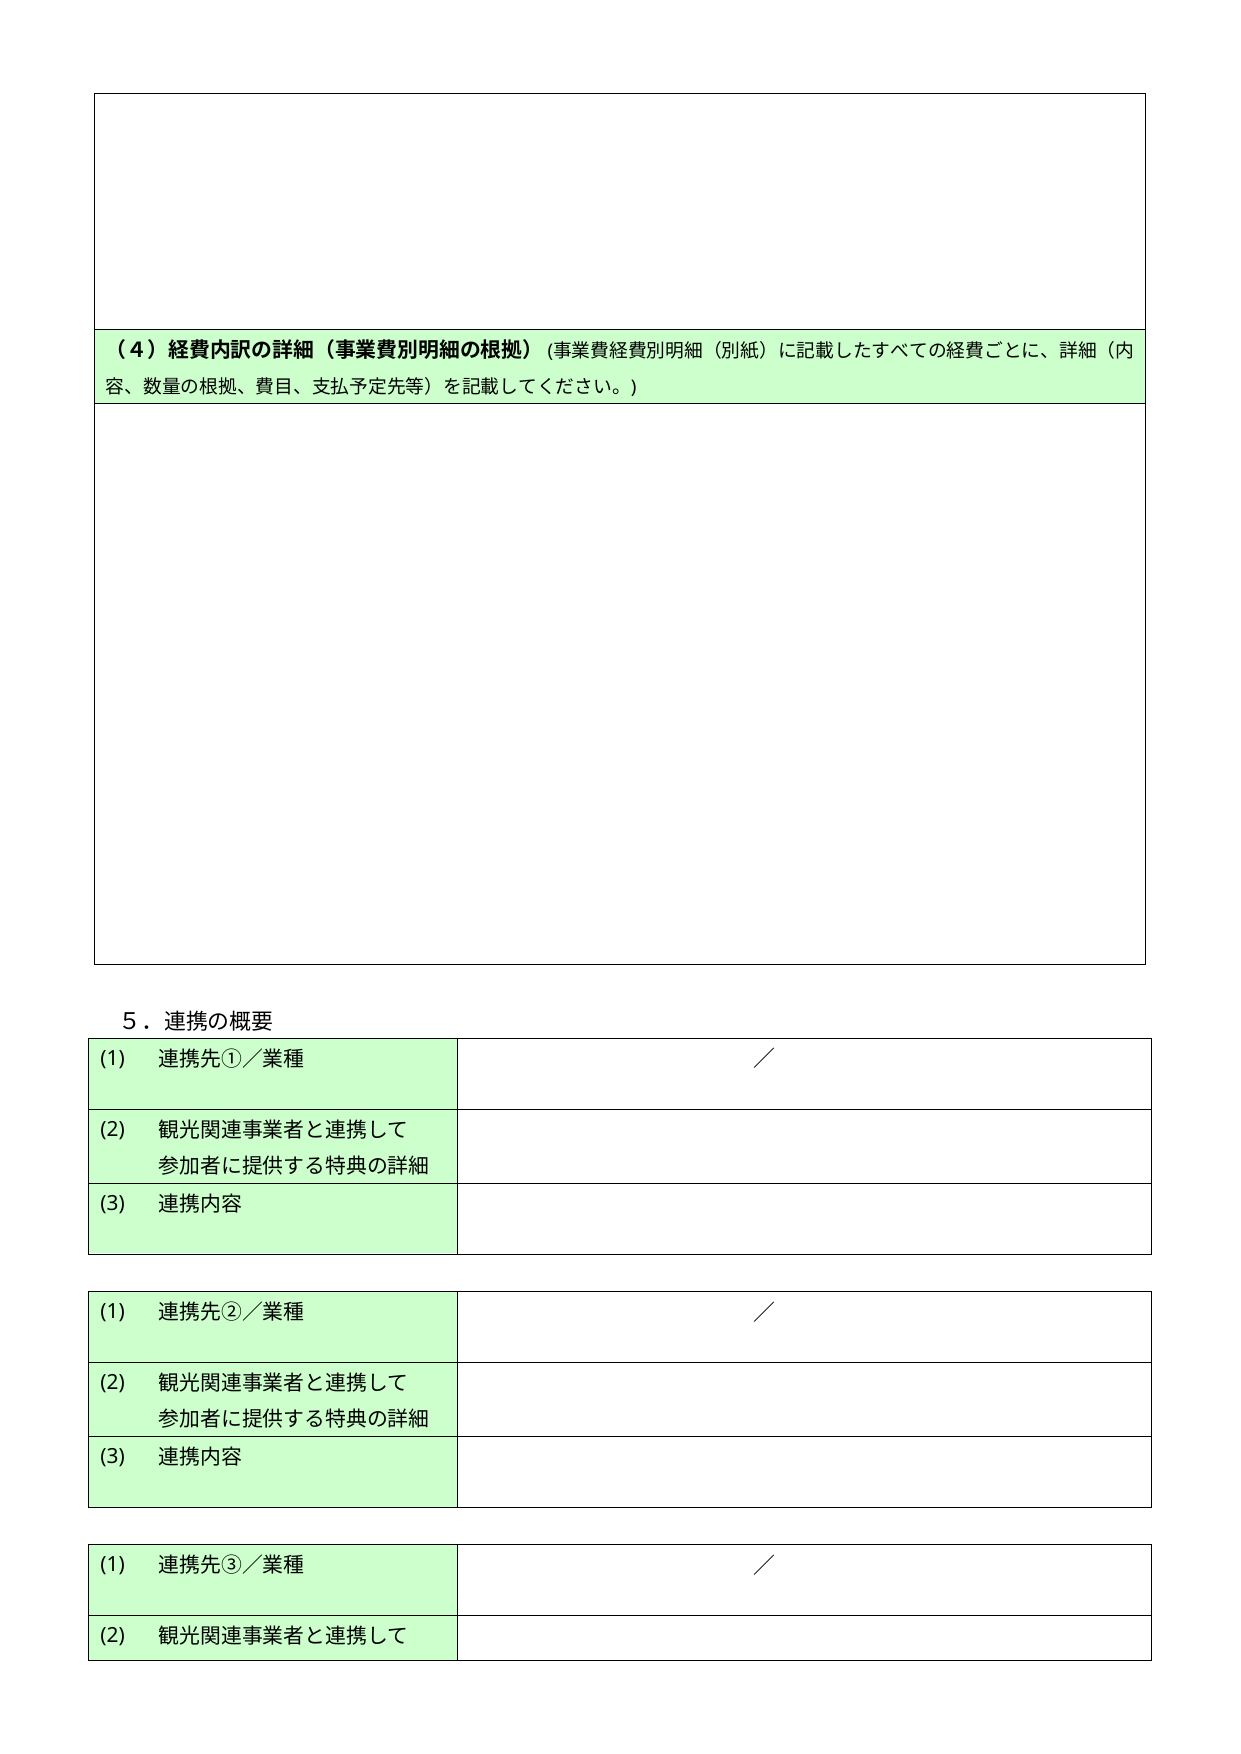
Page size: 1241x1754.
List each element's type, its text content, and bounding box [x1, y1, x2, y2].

table_cell (2) [89, 1616, 147, 1660]
table_header (1) [89, 1039, 147, 1109]
table_header ／ [458, 1292, 1151, 1362]
table_cell (3) [89, 1184, 147, 1253]
table_header (1) [89, 1545, 147, 1615]
table_cell 観光関連事業者と連携して 参加者に提供する特典の詳細 [147, 1110, 457, 1183]
table_cell (2) [89, 1110, 147, 1183]
table_cell [458, 1616, 1151, 1660]
table_cell [458, 1184, 1151, 1253]
table_header 連携先①／業種 [147, 1039, 457, 1109]
table_cell [458, 1110, 1151, 1183]
table_header ／ [458, 1545, 1151, 1615]
table_cell [458, 1363, 1151, 1436]
table_header ／ [458, 1039, 1151, 1109]
table_cell 観光関連事業者と連携して 参加者に提供する特典の詳細 [147, 1363, 457, 1436]
table_cell (3) [89, 1437, 147, 1507]
text ５．連携の概要 [118, 1001, 1122, 1038]
table_header (1) [89, 1292, 147, 1362]
table_cell [95, 94, 1145, 329]
table_cell 連携内容 [147, 1437, 457, 1507]
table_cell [147, 1616, 457, 1660]
table_cell [458, 1437, 1151, 1507]
table_cell 連携内容 [147, 1184, 457, 1253]
table_cell （４）経費内訳の詳細（事業費別明細の根拠） (事業費経費別明細（別紙）に記載したすべての経費ごとに、詳細（内容、数量の根拠、費目、支払予定先等）を記載してください。) [95, 330, 1145, 403]
table_cell [95, 404, 1145, 964]
table_cell (2) [89, 1363, 147, 1436]
table_header 連携先③／業種 [147, 1545, 457, 1615]
table_header 連携先②／業種 [147, 1292, 457, 1362]
